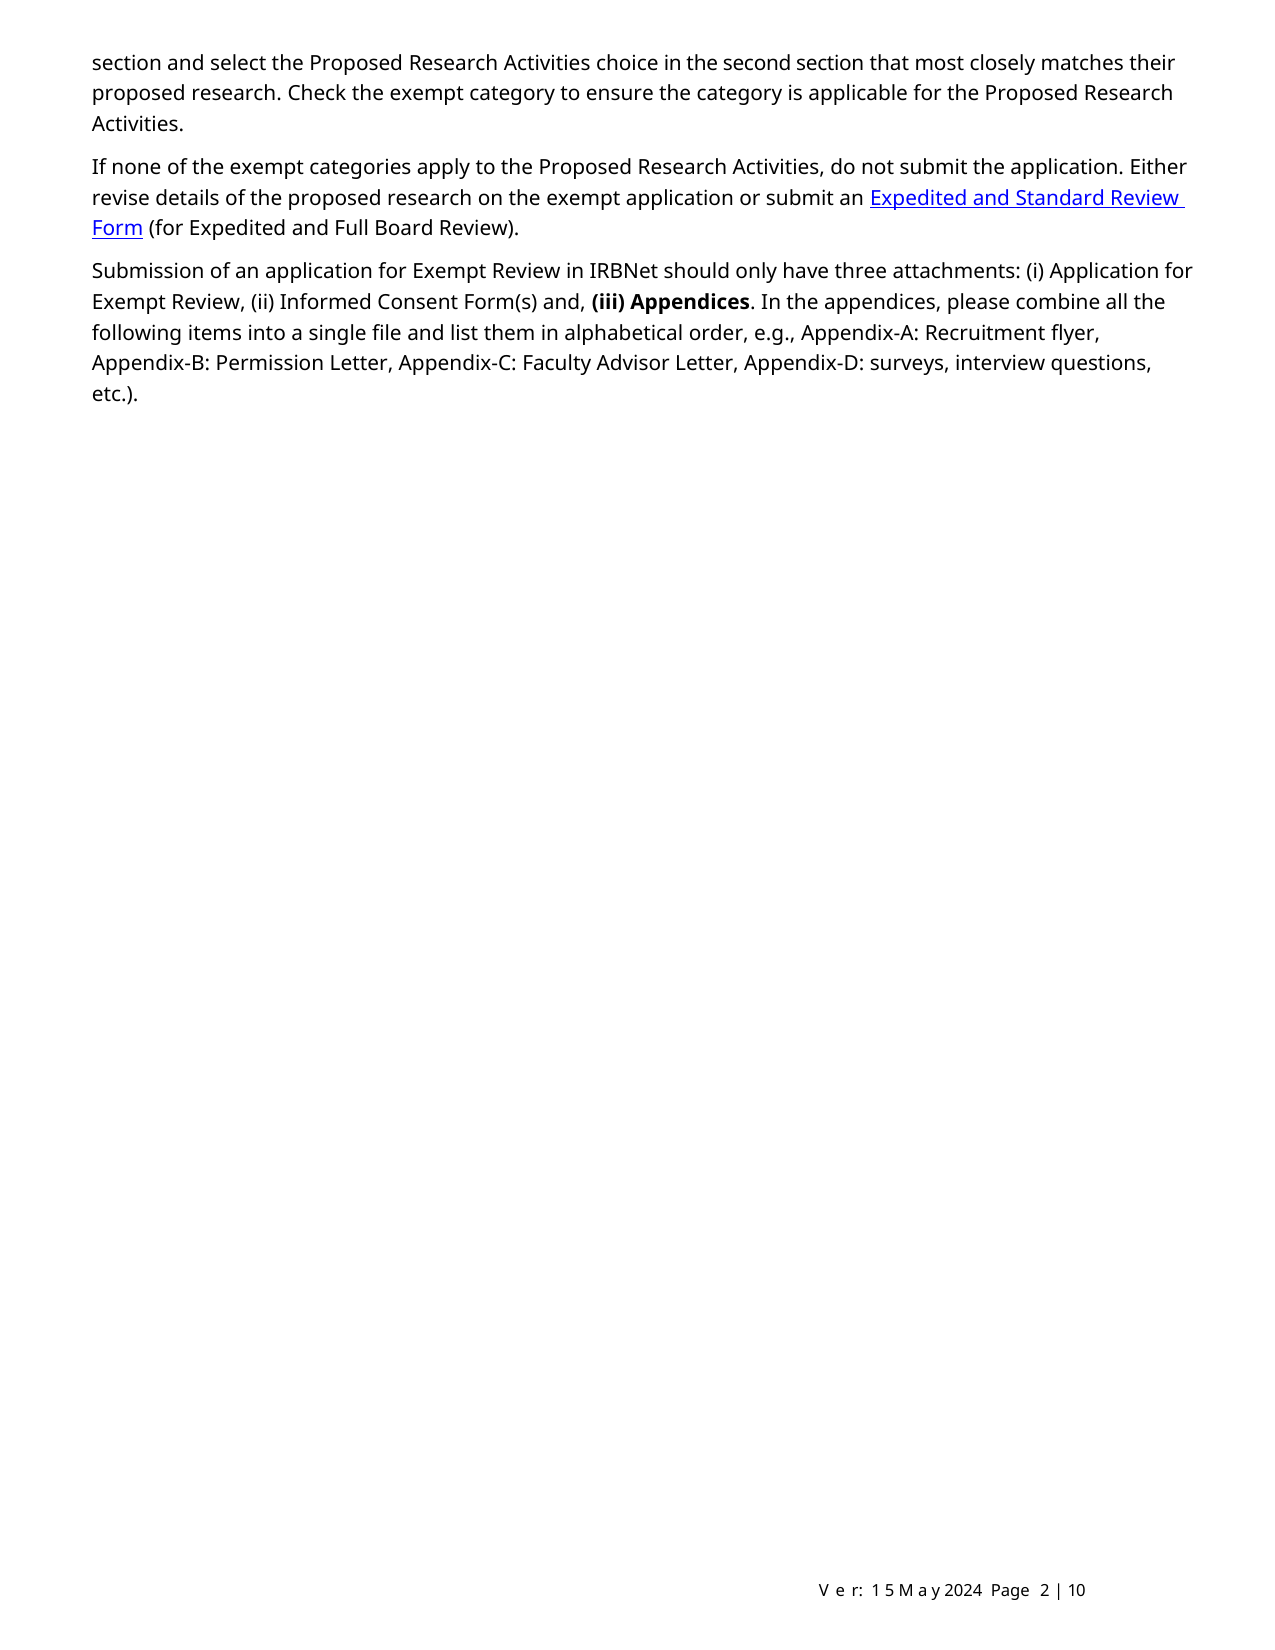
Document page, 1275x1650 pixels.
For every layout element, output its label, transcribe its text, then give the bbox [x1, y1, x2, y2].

text Submission of an application for Exempt Review in IRBNet should only have three attachments: (i) Application for Exempt Review, (ii) Informed Consent Form(s) and, (iii) Appendices. In the appendices, please combine all the following items into a single file and list them in alphabetical order, e.g., Appendix-A: Recruitment flyer, Appendix-B: Permission Letter, Appendix-C: Faculty Advisor Letter, Appendix-D: surveys, interview questions, etc.). [92, 257, 1201, 408]
text If none of the exempt categories apply to the Proposed Research Activities, do not submit the application. Either revise details of the proposed research on the exempt application or submit an Expedited and Standard Review Form (for Expedited and Full Board Review). [92, 152, 1201, 242]
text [92, 48, 1201, 138]
